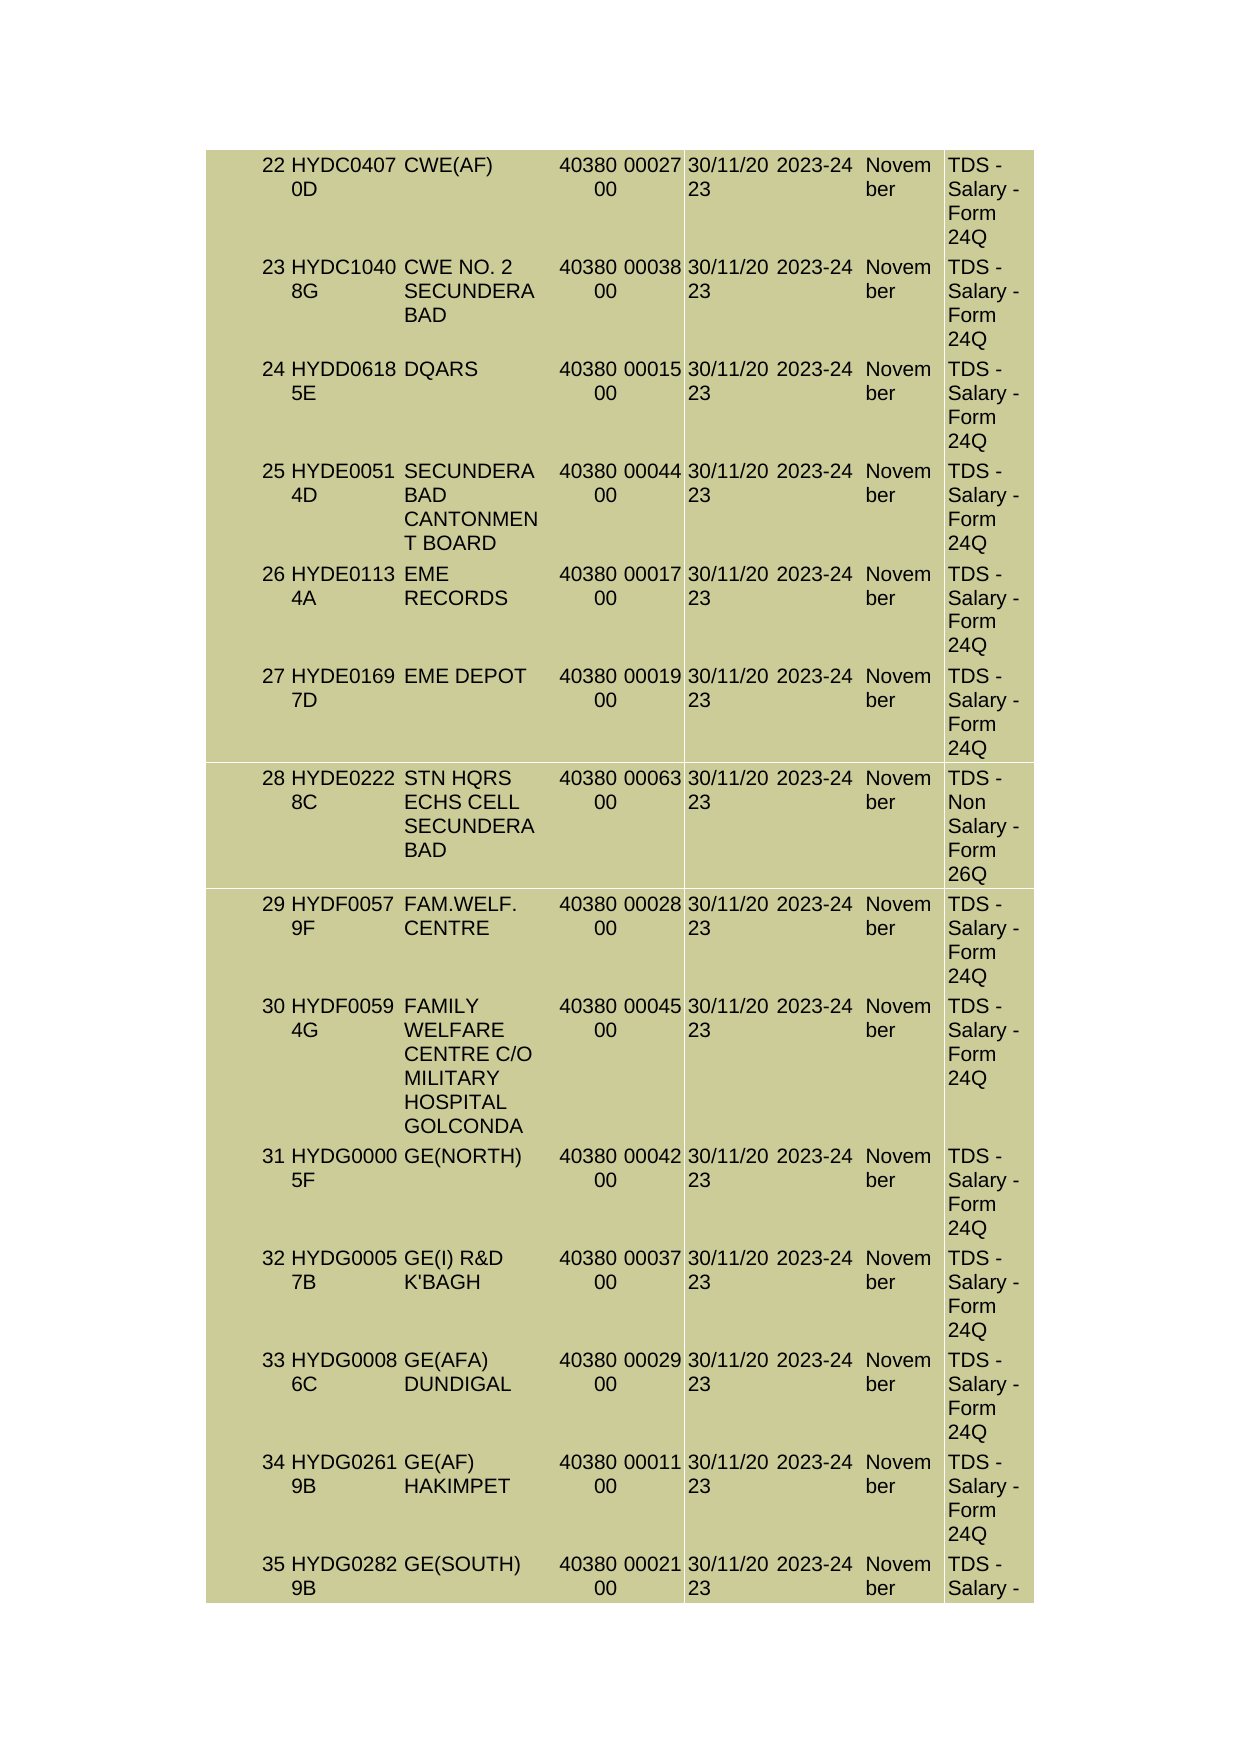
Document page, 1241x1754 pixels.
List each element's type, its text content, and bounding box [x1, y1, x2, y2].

table_cell 24 [206, 354, 288, 456]
table_cell 30/11/2023 [685, 1243, 773, 1345]
table_cell 26 [206, 558, 288, 660]
table_cell HYDC04070D [288, 150, 401, 252]
table_cell 30/11/2023 [685, 252, 773, 354]
table_cell TDS - Salary - Form 24Q [945, 252, 1034, 354]
table_cell 00027 [620, 150, 684, 252]
table_cell HYDG00057B [288, 1243, 401, 1345]
table_cell GE(I) R&D K'BAGH [401, 1243, 549, 1345]
table_cell November [862, 1345, 944, 1447]
table_cell 2023-24 [773, 252, 862, 354]
table_cell 2023-24 [773, 1549, 862, 1603]
table_cell 4038000 [549, 558, 620, 660]
table_cell 30/11/2023 [685, 660, 773, 762]
table_cell 4038000 [549, 1345, 620, 1447]
table_cell 31 [206, 1141, 288, 1243]
table_cell November [862, 889, 944, 991]
table_cell 4038000 [549, 1549, 620, 1603]
table_cell 00028 [620, 889, 684, 991]
table_cell TDS - Salary - Form 24Q [945, 1141, 1034, 1243]
table_cell 27 [206, 660, 288, 762]
table_cell 2023-24 [773, 1345, 862, 1447]
table_cell 30/11/2023 [685, 763, 773, 888]
table_cell 30/11/2023 [685, 1345, 773, 1447]
table_cell 4038000 [549, 660, 620, 762]
table_cell 4038000 [549, 1243, 620, 1345]
table_cell HYDD06185E [288, 354, 401, 456]
table_cell 4038000 [549, 1141, 620, 1243]
table_cell 2023-24 [773, 456, 862, 558]
table_cell 30/11/2023 [685, 558, 773, 660]
table_cell HYDG00086C [288, 1345, 401, 1447]
table_cell 35 [206, 1549, 288, 1603]
table_cell 25 [206, 456, 288, 558]
table_cell SECUNDERABAD CANTONMENT BOARD [401, 456, 549, 558]
table_cell 30/11/2023 [685, 1549, 773, 1603]
table_cell 00044 [620, 456, 684, 558]
table_cell 4038000 [549, 354, 620, 456]
table_cell HYDG02619B [288, 1447, 401, 1549]
table_cell HYDE01697D [288, 660, 401, 762]
table_cell November [862, 1141, 944, 1243]
table_cell HYDF00594G [288, 991, 401, 1141]
table_cell FAM.WELF. CENTRE [401, 889, 549, 991]
table_cell November [862, 1243, 944, 1345]
table_cell November [862, 150, 944, 252]
table_cell TDS - Salary - Form 24Q [945, 558, 1034, 660]
table_cell 30/11/2023 [685, 150, 773, 252]
table_cell 00017 [620, 558, 684, 660]
table_cell TDS - Salary - Form 24Q [945, 1447, 1034, 1549]
table_cell 2023-24 [773, 660, 862, 762]
table_cell 2023-24 [773, 991, 862, 1141]
table_cell 2023-24 [773, 558, 862, 660]
table_cell 30/11/2023 [685, 354, 773, 456]
table_cell HYDE01134A [288, 558, 401, 660]
table_cell 2023-24 [773, 150, 862, 252]
table_cell 30 [206, 991, 288, 1141]
table_cell 22 [206, 150, 288, 252]
table_cell November [862, 252, 944, 354]
table_cell TDS - Salary - Form 24Q [945, 660, 1034, 762]
table_cell 23 [206, 252, 288, 354]
table_cell 32 [206, 1243, 288, 1345]
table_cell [945, 1549, 1034, 1603]
table_cell November [862, 354, 944, 456]
table_cell 00038 [620, 252, 684, 354]
table_cell 00011 [620, 1447, 684, 1549]
table_cell November [862, 1447, 944, 1549]
table_cell November [862, 763, 944, 888]
table_cell 4038000 [549, 1447, 620, 1549]
table_cell HYDE02228C [288, 763, 401, 888]
table_cell November [862, 660, 944, 762]
table_cell CWE(AF) [401, 150, 549, 252]
table_cell EME RECORDS [401, 558, 549, 660]
table_cell TDS - Salary - Form 24Q [945, 354, 1034, 456]
table_cell TDS - Salary - Form 24Q [945, 889, 1034, 991]
table_cell TDS - Salary - Form 24Q [945, 1243, 1034, 1345]
table_cell November [862, 991, 944, 1141]
table_cell 00019 [620, 660, 684, 762]
table_cell 4038000 [549, 889, 620, 991]
table_cell HYDG02829B [288, 1549, 401, 1603]
table_cell TDS - Salary - Form 24Q [945, 991, 1034, 1141]
table_cell 2023-24 [773, 354, 862, 456]
table_cell 00021 [620, 1549, 684, 1603]
table_cell EME DEPOT [401, 660, 549, 762]
table_cell 00029 [620, 1345, 684, 1447]
table_cell 2023-24 [773, 889, 862, 991]
table_cell TDS - Non Salary - Form 26Q [945, 763, 1034, 888]
table_cell CWE NO. 2 SECUNDERABAD [401, 252, 549, 354]
table_cell 00037 [620, 1243, 684, 1345]
table_cell 2023-24 [773, 1243, 862, 1345]
table_cell 00063 [620, 763, 684, 888]
table_cell 34 [206, 1447, 288, 1549]
table_cell GE(AFA) DUNDIGAL [401, 1345, 549, 1447]
table_cell HYDF00579F [288, 889, 401, 991]
table_cell 28 [206, 763, 288, 888]
table_cell 4038000 [549, 150, 620, 252]
table_cell 29 [206, 889, 288, 991]
table_cell HYDE00514D [288, 456, 401, 558]
table_cell 30/11/2023 [685, 991, 773, 1141]
table_cell GE(AF) HAKIMPET [401, 1447, 549, 1549]
table_cell 4038000 [549, 252, 620, 354]
table_cell TDS - Salary - Form 24Q [945, 456, 1034, 558]
table_cell 2023-24 [773, 1141, 862, 1243]
table_cell STN HQRS ECHS CELL SECUNDERABAD [401, 763, 549, 888]
table_cell 30/11/2023 [685, 456, 773, 558]
table_cell 4038000 [549, 991, 620, 1141]
table_cell DQARS [401, 354, 549, 456]
table_cell 30/11/2023 [685, 1447, 773, 1549]
table_cell November [862, 456, 944, 558]
table_cell FAMILY WELFARE CENTRE C/O MILITARY HOSPITAL GOLCONDA [401, 991, 549, 1141]
table_cell 33 [206, 1345, 288, 1447]
table_cell November [862, 558, 944, 660]
table_cell HYDG00005F [288, 1141, 401, 1243]
table_cell TDS - Salary - Form 24Q [945, 1345, 1034, 1447]
table_cell 2023-24 [773, 763, 862, 888]
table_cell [945, 150, 1034, 252]
table_cell 30/11/2023 [685, 1141, 773, 1243]
table_cell 2023-24 [773, 1447, 862, 1549]
table_cell 00045 [620, 991, 684, 1141]
table_cell November [862, 1549, 944, 1603]
table_cell 30/11/2023 [685, 889, 773, 991]
table_cell GE(NORTH) [401, 1141, 549, 1243]
table_cell 00015 [620, 354, 684, 456]
table_cell HYDC10408G [288, 252, 401, 354]
table_cell 4038000 [549, 456, 620, 558]
table_cell 4038000 [549, 763, 620, 888]
table_cell GE(SOUTH) [401, 1549, 549, 1603]
table_cell 00042 [620, 1141, 684, 1243]
